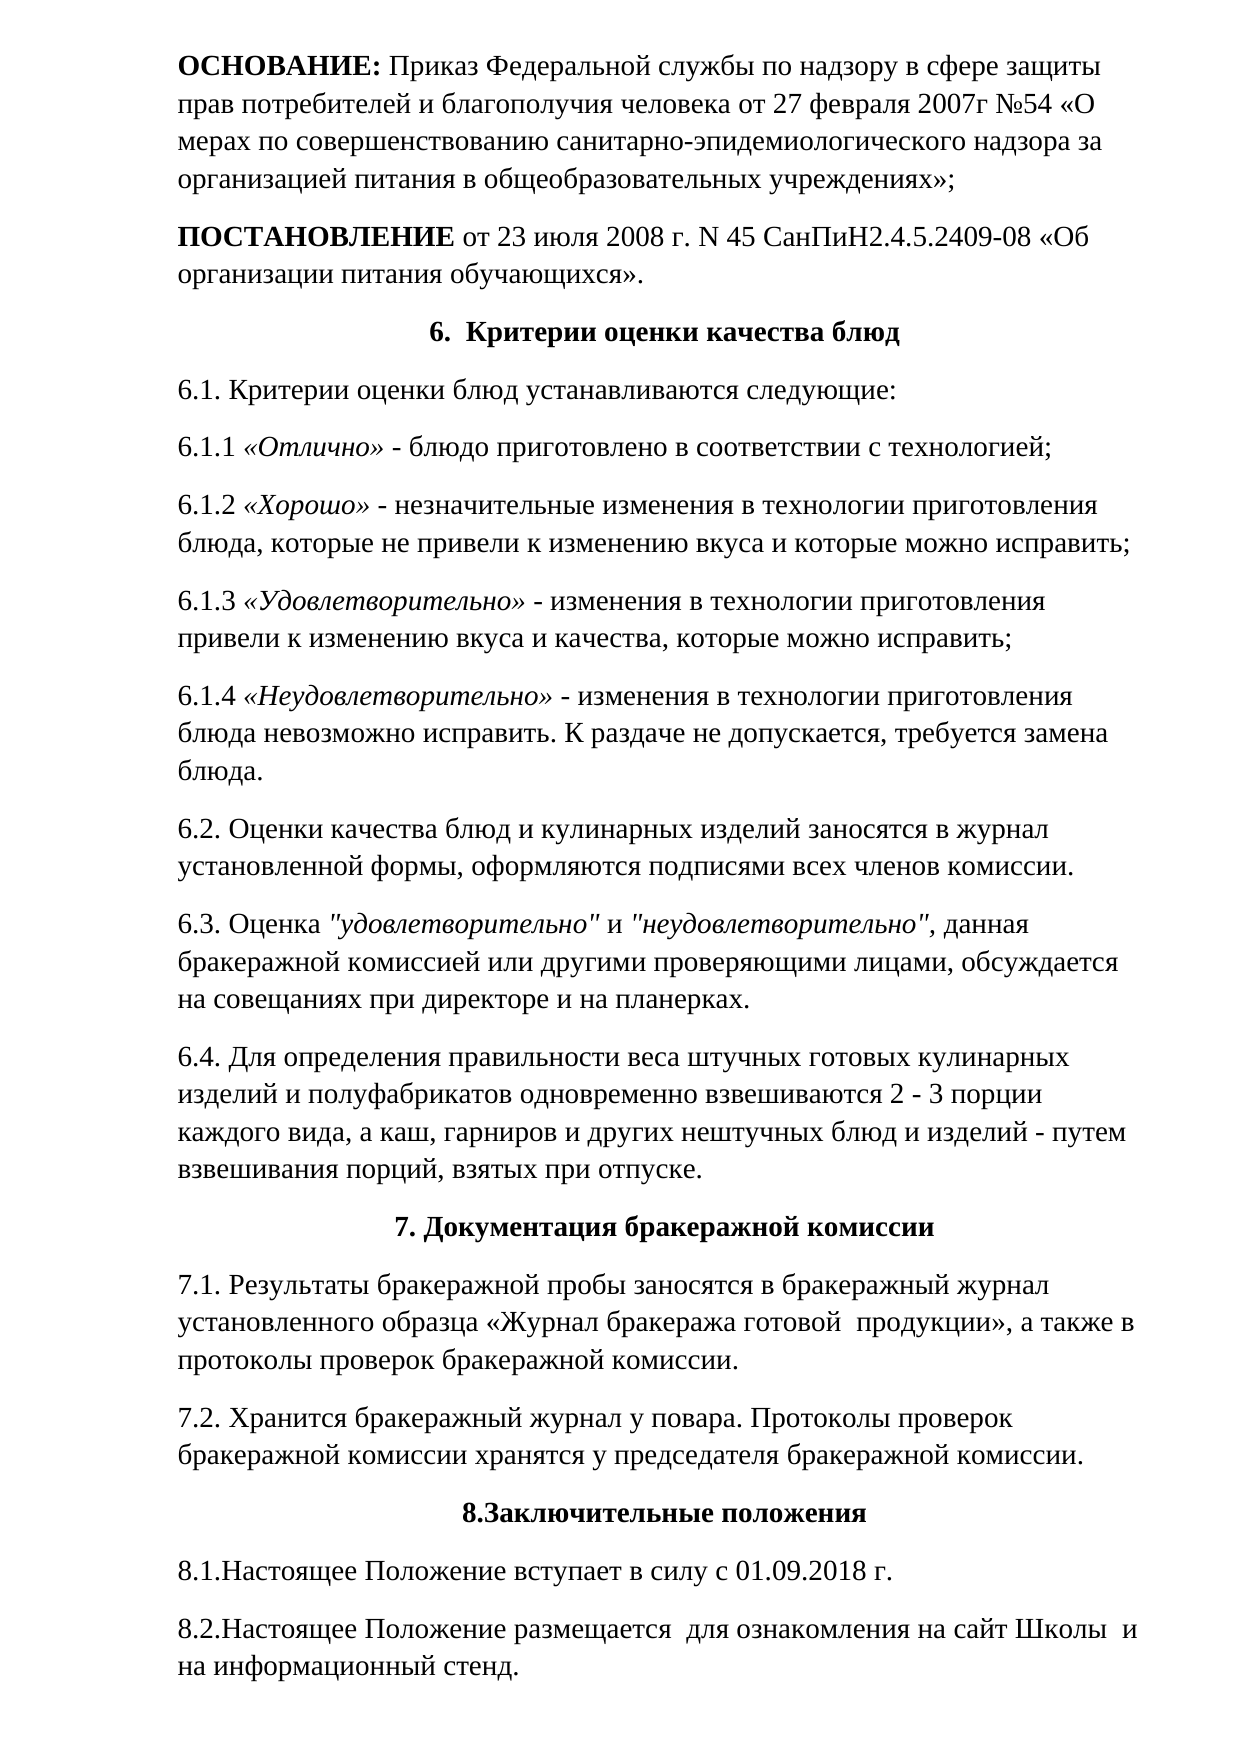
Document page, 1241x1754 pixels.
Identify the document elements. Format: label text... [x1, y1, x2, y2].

text 7.2. Хранится бракеражный журнал у повара. Протоколы проверок бракеражной комиссии хранятся у председателя бракеражной комиссии. [177, 1396, 1152, 1471]
text ПОСТАНОВЛЕНИЕ от 23 июля 2008 г. N 45 СанПиН2.4.5.2409-08 «Об организации питания обучающихся». [177, 215, 1152, 290]
text 6.1.4 «Неудовлетворительно» - изменения в технологии приготовления блюда невозможно исправить. К раздаче не допускается, требуется замена блюда. [177, 674, 1152, 787]
text 8.Заключительные положения [177, 1491, 1152, 1529]
text 6.2. Оценки качества блюд и кулинарных изделий заносятся в журнал установленной формы, оформляются подписями всех членов комиссии. [177, 807, 1152, 882]
text 7.1. Результаты бракеражной пробы заносятся в бракеражный журнал установленного образца «Журнал бракеража готовой продукции», а также в протоколы проверок бракеражной комиссии. [177, 1263, 1152, 1376]
text 7. Документация бракеражной комиссии [177, 1205, 1152, 1243]
text 6.1.3 «Удовлетворительно» - изменения в технологии приготовления привели к изменению вкуса и качества, которые можно исправить; [177, 579, 1152, 654]
text ОСНОВАНИЕ: Приказ Федеральной службы по надзору в сфере защиты прав потребителей и благополучия человека от 27 февраля 2007г №54 «О мерах по совершенствованию санитарно-эпидемиологического надзора за организацией питания в общеобразовательных учреждениях»; [177, 44, 1152, 194]
text 6.1. Критерии оценки блюд устанавливаются следующие: [177, 368, 1152, 405]
text 8.1.Настоящее Положение вступает в силу с 01.09.2018 г. [177, 1549, 1152, 1587]
text 6.4. Для определения правильности веса штучных готовых кулинарных изделий и полуфабрикатов одновременно взвешиваются 2 - 3 порции каждого вида, а каш, гарниров и других нештучных блюд и изделий - путем взвешивания порций, взятых при отпуске. [177, 1035, 1152, 1185]
text 6. Критерии оценки качества блюд [177, 310, 1152, 347]
text 8.2.Настоящее Положение размещается для ознакомления на сайт Школы и на информационный стенд. [177, 1607, 1152, 1682]
text 6.1.1 «Отлично» - блюдо приготовлено в соответствии с технологией; [177, 426, 1152, 463]
text 6.1.2 «Хорошо» - незначительные изменения в технологии приготовления блюда, которые не привели к изменению вкуса и которые можно исправить; [177, 483, 1152, 558]
text 6.3. Оценка "удовлетворительно" и "неудовлетворительно", данная бракеражной комиссией или другими проверяющими лицами, обсуждается на совещаниях при директоре и на планерках. [177, 902, 1152, 1015]
